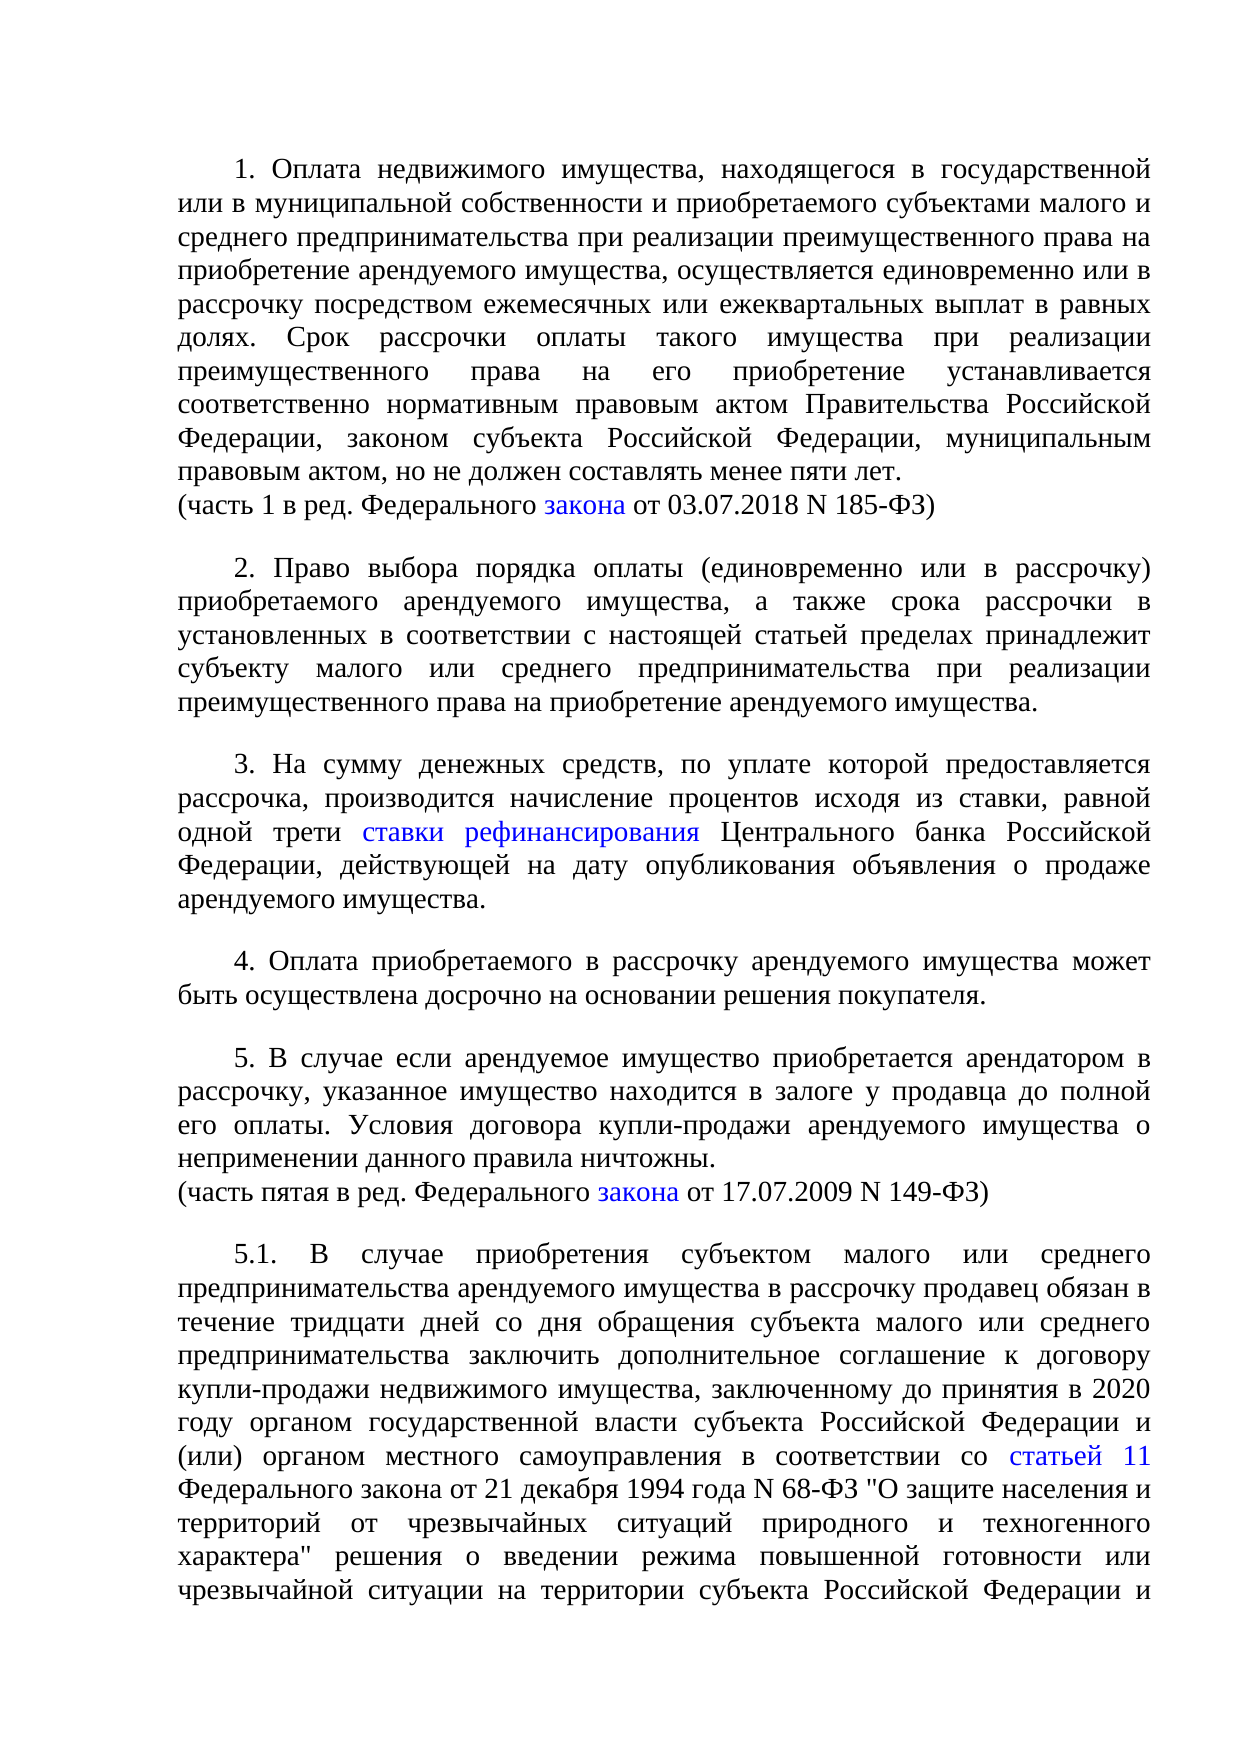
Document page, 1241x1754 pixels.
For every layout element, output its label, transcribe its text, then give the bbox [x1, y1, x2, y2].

text (часть пятая в ред. Федерального закона от 17.07.2009 N 149-ФЗ) [177, 1174, 1152, 1207]
text 2. Право выбора порядка оплаты (единовременно или в рассрочку) приобретаемого арендуемого имущества, а также срока рассрочки в установленных в соответствии с настоящей статьей пределах принадлежит субъекту малого или среднего предпринимательства при реализации преимущественного права на приобретение арендуемого имущества. [177, 550, 1152, 717]
text 5. В случае если арендуемое имущество приобретается арендатором в рассрочку, указанное имущество находится в залоге у продавца до полной его оплаты. Условия договора купли-продажи арендуемого имущества о неприменении данного правила ничтожны. [177, 1040, 1152, 1174]
text 1. Оплата недвижимого имущества, находящегося в государственной или в муниципальной собственности и приобретаемого субъектами малого и среднего предпринимательства при реализации преимущественного права на приобретение арендуемого имущества, осуществляется единовременно или в рассрочку посредством ежемесячных или ежеквартальных выплат в равных долях. Срок рассрочки оплаты такого имущества при реализации преимущественного права на его приобретение устанавливается соответственно нормативным правовым актом Правительства Российской Федерации, законом субъекта Российской Федерации, муниципальным правовым актом, но не должен составлять менее пяти лет. [177, 152, 1152, 487]
text 4. Оплата приобретаемого в рассрочку арендуемого имущества может быть осуществлена досрочно на основании решения покупателя. [177, 943, 1152, 1011]
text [177, 1237, 1152, 1606]
text 3. На сумму денежных средств, по уплате которой предоставляется рассрочка, производится начисление процентов исходя из ставки, равной одной трети ставки рефинансирования Центрального банка Российской Федерации, действующей на дату опубликования объявления о продаже арендуемого имущества. [177, 747, 1152, 914]
text (часть 1 в ред. Федерального закона от 03.07.2018 N 185-ФЗ) [177, 487, 1152, 521]
